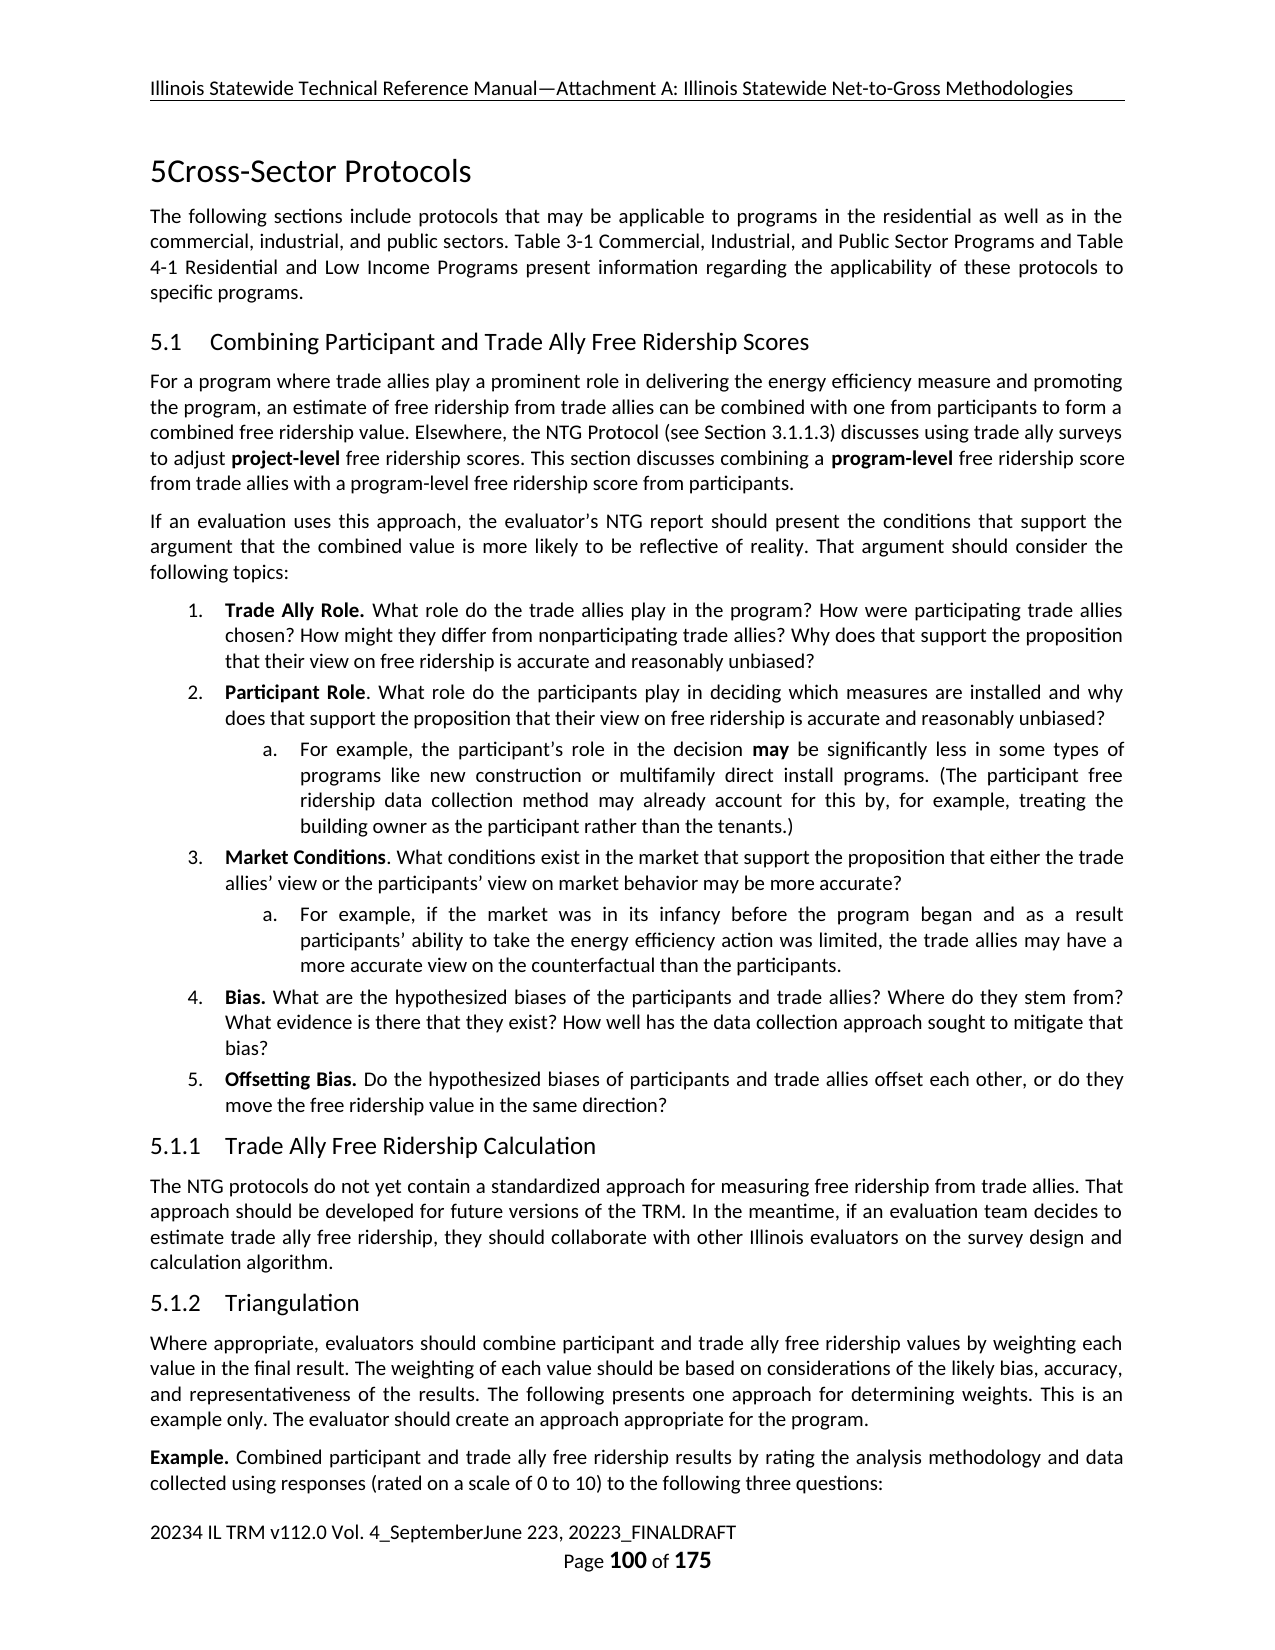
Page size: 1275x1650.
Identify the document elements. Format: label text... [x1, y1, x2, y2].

text If an evaluation uses this approach, the evaluator’s NTG report should present the conditions that support the argument that the combined value is more likely to be reflective of reality. That argument should consider the following topics: [150, 508, 1125, 584]
list For example, the participant’s role in the decision may be significantly less in some types of programs like new construction or multifamily direct install programs. (The participant free ridership data collection method may already account for this by, for example, treating the building owner as the participant rather than the tenants.) [262, 737, 1125, 838]
subtitle Cross-Sector Protocols [150, 150, 1125, 191]
text For a program where trade allies play a prominent role in delivering the energy efficiency measure and promoting the program, an estimate of free ridership from trade allies can be combined with one from participants to form a combined free ridership value. Elsewhere, the NTG Protocol (see Section 3.1.1.3) discusses using trade ally surveys to adjust project-level free ridership scores. This section discusses combining a program-level free ridership score from trade allies with a program-level free ridership score from participants. [150, 369, 1125, 496]
subtitle Triangulation [150, 1287, 1125, 1318]
subtitle Trade Ally Free Ridership Calculation [150, 1130, 1125, 1161]
list Participant Role. What role do the participants play in deciding which measures are installed and why does that support the proposition that their view on free ridership is accurate and reasonably unbiased? [187, 679, 1125, 730]
list Trade Ally Role. What role do the trade allies play in the program? How were participating trade allies chosen? How might they differ from nonparticipating trade allies? Why does that support the proposition that their view on free ridership is accurate and reasonably unbiased? [187, 597, 1125, 673]
list Market Conditions. What conditions exist in the market that support the proposition that either the trade allies’ view or the participants’ view on market behavior may be more accurate? [187, 844, 1125, 895]
text Example. Combined participant and trade ally free ridership results by rating the analysis methodology and data collected using responses (rated on a scale of 0 to 10) to the following three questions: [150, 1444, 1125, 1495]
text The NTG protocols do not yet contain a standardized approach for measuring free ridership from trade allies. That approach should be developed for future versions of the TRM. In the meantime, if an evaluation team decides to estimate trade ally free ridership, they should collaborate with other Illinois evaluators on the survey design and calculation algorithm. [150, 1173, 1125, 1275]
subtitle Combining Participant and Trade Ally Free Ridership Scores [150, 326, 1125, 356]
list For example, if the market was in its infancy before the program began and as a result participants’ ability to take the energy efficiency action was limited, the trade allies may have a more accurate view on the counterfactual than the participants. [262, 902, 1125, 978]
text The following sections include protocols that may be applicable to programs in the residential as well as in the commercial, industrial, and public sectors. Table 3-1 Commercial, Industrial, and Public Sector Programs and Table 4-1 Residential and Low Income Programs present information regarding the applicability of these protocols to specific programs. [150, 203, 1125, 305]
list Offsetting Bias. Do the hypothesized biases of participants and trade allies offset each other, or do they move the free ridership value in the same direction? [187, 1067, 1125, 1117]
text Where appropriate, evaluators should combine participant and trade ally free ridership values by weighting each value in the final result. The weighting of each value should be based on considerations of the likely bias, accuracy, and representativeness of the results. The following presents one approach for determining weights. This is an example only. The evaluator should create an approach appropriate for the program. [150, 1330, 1125, 1432]
list Bias. What are the hypothesized biases of the participants and trade allies? Where do they stem from? What evidence is there that they exist? How well has the data collection approach sought to mitigate that bias? [187, 984, 1125, 1060]
